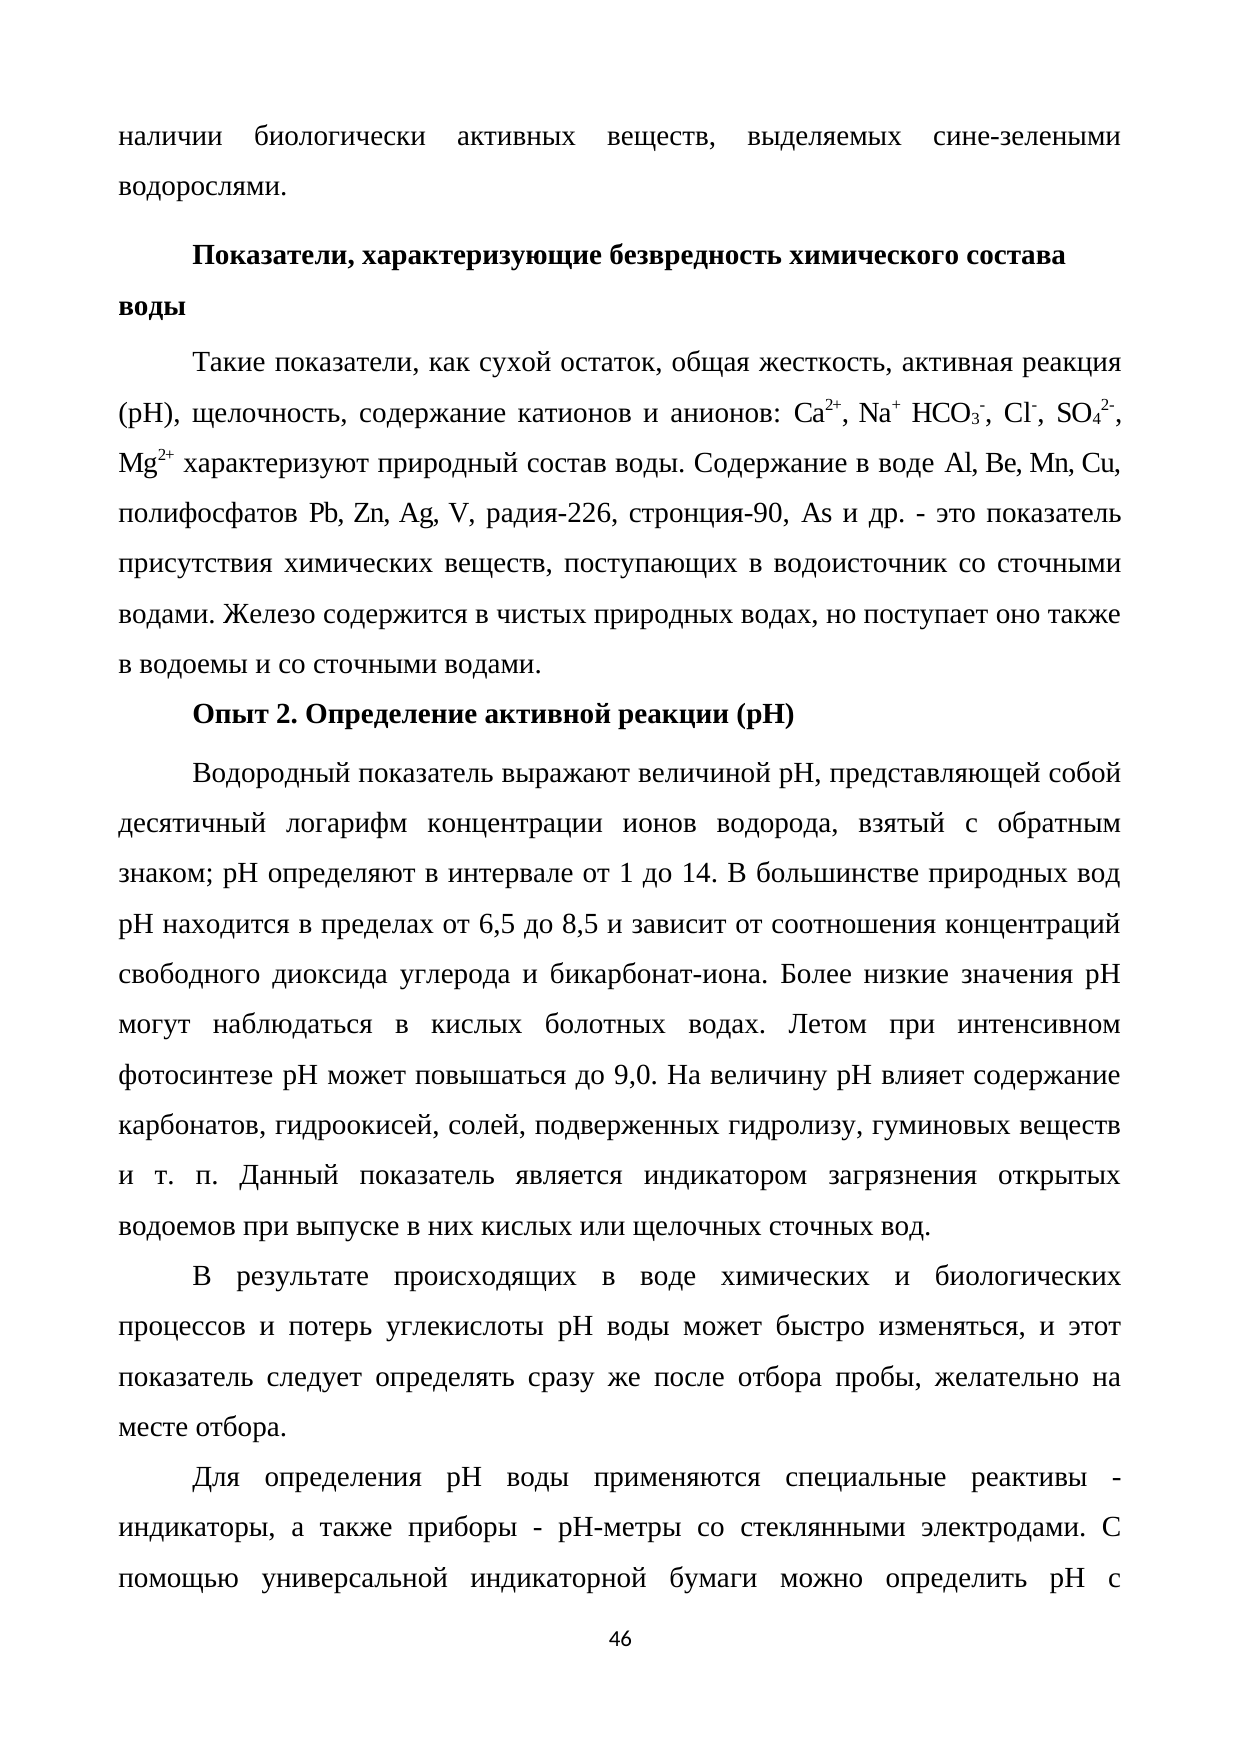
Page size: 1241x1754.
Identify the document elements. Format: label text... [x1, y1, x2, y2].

text Водородный показатель выражают величиной pH, представляющей собой десятичный логарифм концентрации ионов водорода, взятый с обратным знаком; pH определяют в интервале от 1 до 14. В большинстве природных вод pH находится в пределах от 6,5 до 8,5 и зависит от соотношения концентраций свободного диоксида углерода и бикарбонат-иона. Более низкие значения pH могут наблюдаться в кислых болотных водах. Летом при интенсивном фотосинтезе pH может повышаться до 9,0. На величину pH влияет содержание карбонатов, гидроокисей, солей, подверженных гидролизу, гуминовых веществ и т. п. Данный показатель является индикатором загрязнения открытых водоемов при выпуске в них кислых или щелочных сточных вод. [118, 755, 1122, 1241]
text Показатели, характеризующие безвредность химического состава воды [118, 237, 1122, 321]
text Опыт 2. Определение активной реакции (pH) [118, 697, 1122, 730]
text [118, 1459, 1122, 1593]
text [118, 118, 1122, 202]
text В результате происходящих в воде химических и биологических процессов и потерь углекислоты pH воды может быстро изменяться, и этот показатель следует определять сразу же после отбора пробы, желательно на месте отбора. [118, 1258, 1122, 1442]
text Такие показатели, как сухой остаток, общая жесткость, активная реакция (pH), щелочность, содержание катионов и анионов: Са2+, Na+ НСО3-, Сl-, SO42-, Мg2+ характеризуют природный состав воды. Содержание в воде Al, Be, Мn, Сu, полифосфатов Pb, Zn, Аg, V, радия-226, стронция-90, As и др. - это показатель присутствия химических веществ, поступающих в водоисточник со сточными водами. Железо содержится в чистых природных водах, но поступает оно также в водоемы и со сточными водами. [118, 344, 1122, 680]
